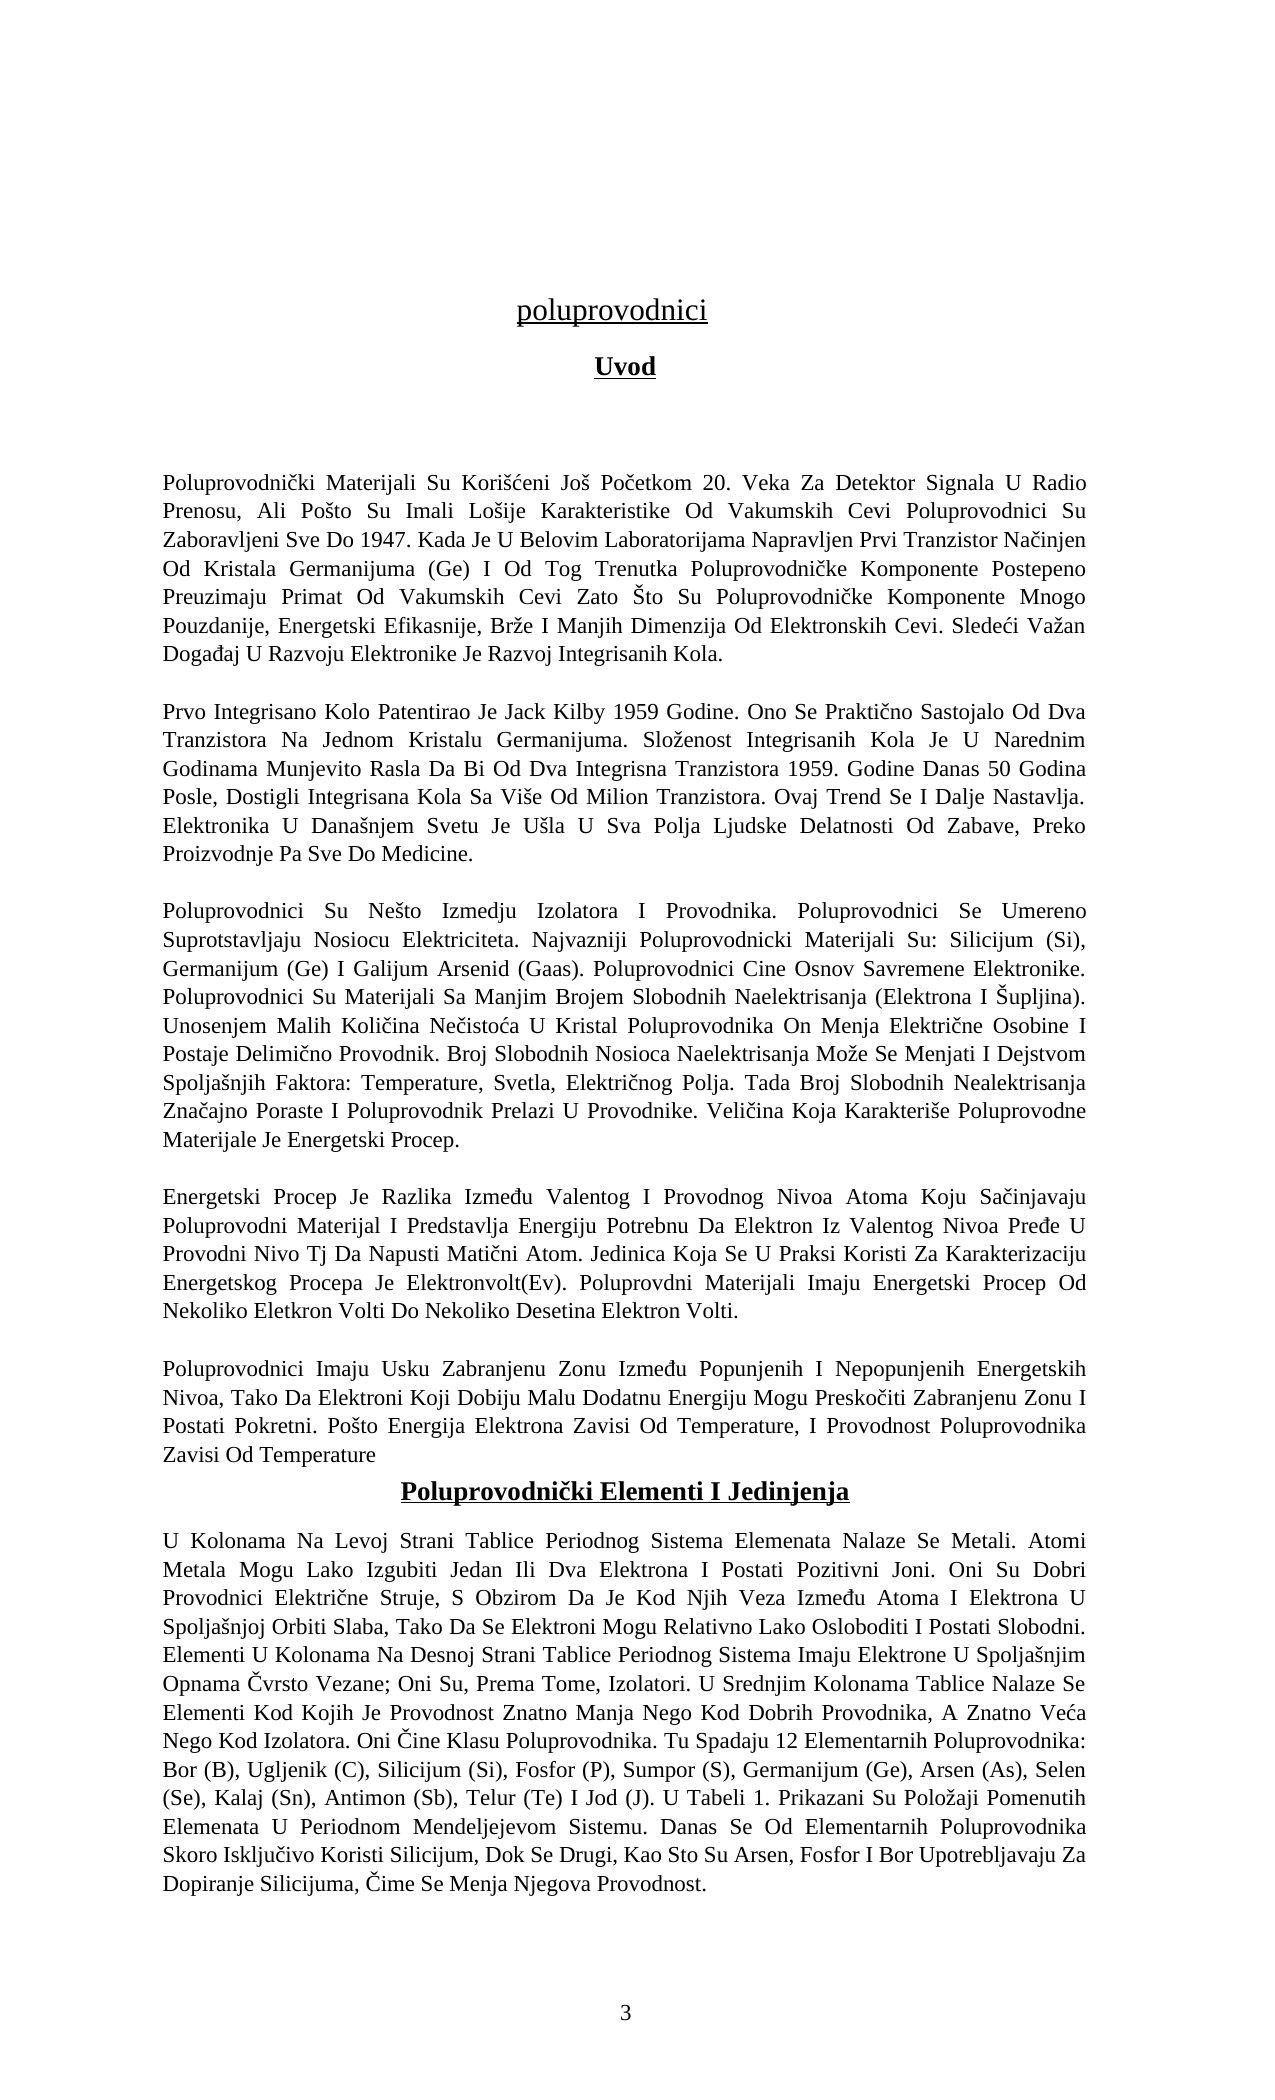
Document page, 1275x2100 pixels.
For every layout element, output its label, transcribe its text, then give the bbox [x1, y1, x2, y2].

text Poluprovodnici Imaju Usku Zabranjenu Zonu Između Popunjenih I Nepopunjenih Energetskih Nivoa, Tako Da Elektroni Koji Dobiju Malu Dodatnu Energiju Mogu Preskočiti Zabranjenu Zonu I Postati Pokretni. Pošto Energija Elektrona Zavisi Od Temperature, I Provodnost Poluprovodnika Zavisi Od Temperature [162, 1354, 1087, 1468]
text Energetski Procep Je Razlika Između Valentog I Provodnog Nivoa Atoma Koju Sačinjavaju Poluprovodni Materijal I Predstavlja Energiju Potrebnu Da Elektron Iz Valentog Nivoa Pređe U Provodni Nivo Tj Da Napusti Matični Atom. Jedinica Koja Se U Praksi Koristi Za Karakterizaciju Energetskog Procepa Je Elektronvolt(Ev). Poluprovdni Materijali Imaju Energetski Procep Od Nekoliko Eletkron Volti Do Nekoliko Desetina Elektron Volti. [162, 1182, 1087, 1325]
text Poluprovodnički Elementi I Jedinjenja [162, 1475, 1087, 1506]
text U Kolonama Na Levoj Strani Tablice Periodnog Sistema Elemenata Nalaze Se Metali. Atomi Metala Mogu Lako Izgubiti Jedan Ili Dva Elektrona I Postati Pozitivni Joni. Oni Su Dobri Provodnici Električne Struje, S Obzirom Da Je Kod Njih Veza Između Atoma I Elektrona U Spoljašnjoj Orbiti Slaba, Tako Da Se Elektroni Mogu Relativno Lako Osloboditi I Postati Slobodni. Elementi U Kolonama Na Desnoj Strani Tablice Periodnog Sistema Imaju Elektrone U Spoljašnjim Opnama Čvrsto Vezane; Oni Su, Prema Tome, Izolatori. U Srednjim Kolonama Tablice Nalaze Se Elementi Kod Kojih Je Provodnost Znatno Manja Nego Kod Dobrih Provodnika, A Znatno Veća Nego Kod Izolatora. Oni Čine Klasu Poluprovodnika. Tu Spadaju 12 Elementarnih Poluprovodnika: Bor (B), Ugljenik (C), Silicijum (Si), Fosfor (P), Sumpor (S), Germanijum (Ge), Arsen (As), Selen (Se), Kalaj (Sn), Antimon (Sb), Telur (Te) I Jod (J). U Tabeli 1. Prikazani Su Položaji Pomenutih Elemenata U Periodnom Mendeljejevom Sistemu. Danas Se Od Elementarnih Poluprovodnika Skoro Isključivo Koristi Silicijum, Dok Se Drugi, Kao Sto Su Arsen, Fosfor I Bor Upotrebljavaju Za Dopiranje Silicijuma, Čime Se Menja Njegova Provodnost. [162, 1526, 1087, 1897]
text Poluprovodnici Su Nešto Izmedju Izolatora I Provodnika. Poluprovodnici Se Umereno Suprotstavljaju Nosiocu Elektriciteta. Najvazniji Poluprovodnicki Materijali Su: Silicijum (Si), Germanijum (Ge) I Galijum Arsenid (Gaas). Poluprovodnici Cine Osnov Savremene Elektronike. Poluprovodnici Su Materijali Sa Manjim Brojem Slobodnih Naelektrisanja (Elektrona I Šupljina). Unosenjem Malih Količina Nečistoća U Kristal Poluprovodnika On Menja Električne Osobine I Postaje Delimično Provodnik. Broj Slobodnih Nosioca Naelektrisanja Može Se Menjati I Dejstvom Spoljašnjih Faktora: Temperature, Svetla, Električnog Polja. Tada Broj Slobodnih Nealektrisanja Značajno Poraste I Poluprovodnik Prelazi U Provodnike. Veličina Koja Karakteriše Poluprovodne Materijale Je Energetski Procep. [162, 896, 1087, 1153]
text Uvod [162, 350, 1087, 382]
text Prvo Integrisano Kolo Patentirao Je Jack Kilby 1959 Godine. Ono Se Praktično Sastojalo Od Dva Tranzistora Na Jednom Kristalu Germanijuma. Složenost Integrisanih Kola Je U Narednim Godinama Munjevito Rasla Da Bi Od Dva Integrisna Tranzistora 1959. Godine Danas 50 Godina Posle, Dostigli Integrisana Kola Sa Više Od Milion Tranzistora. Ovaj Trend Se I Dalje Nastavlja. Elektronika U Današnjem Svetu Je Ušla U Sva Polja Ljudske Delatnosti Od Zabave, Preko Proizvodnje Pa Sve Do Medicine. [162, 696, 1087, 868]
text poluprovodnici [516, 291, 1087, 327]
text Poluprovodnički Materijali Su Korišćeni Još Početkom 20. Veka Za Detektor Signala U Radio Prenosu, Ali Pošto Su Imali Lošije Karakteristike Od Vakumskih Cevi Poluprovodnici Su Zaboravljeni Sve Do 1947. Kada Je U Belovim Laboratorijama Napravljen Prvi Tranzistor Načinjen Od Kristala Germanijuma (Ge) I Od Tog Trenutka Poluprovodničke Komponente Postepeno Preuzimaju Primat Od Vakumskih Cevi Zato Što Su Poluprovodničke Komponente Mnogo Pouzdanije, Energetski Efikasnije, Brže I Manjih Dimenzija Od Elektronskih Cevi. Sledeći Važan Događaj U Razvoju Elektronike Je Razvoj Integrisanih Kola. [162, 468, 1087, 667]
